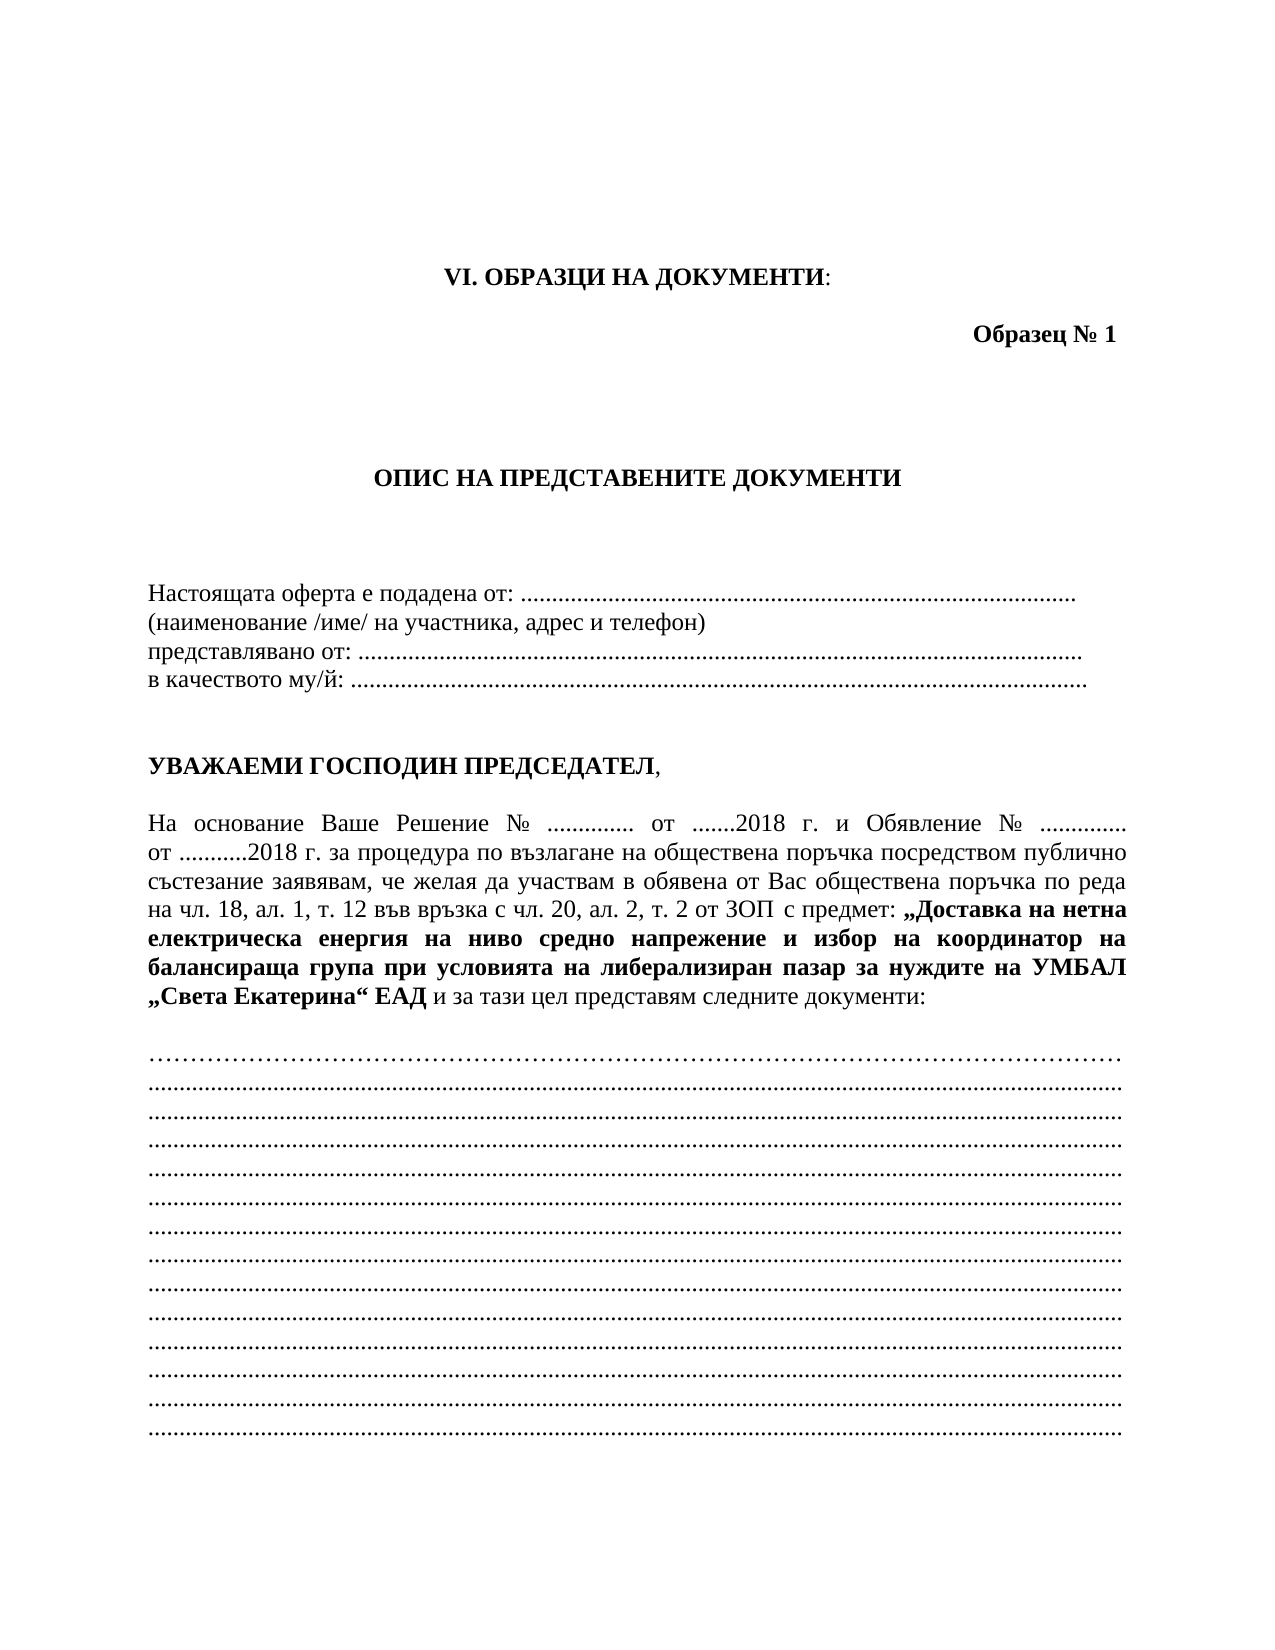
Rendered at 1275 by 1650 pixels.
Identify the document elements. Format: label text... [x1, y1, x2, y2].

text представлявано от: .................................................................................................................... [148, 636, 1127, 664]
text ............................................................................................................................................................................................................................................................................................................................................................................................................................................................................................................................................................................................................................................................................................................................................................................................................................................................................................................................................................................................................................................................................................................................................................................................................................................................................................................................................................................................................................................................................................................................................................................................................................................................................................................................................................................................................................................................................................................................................................................................................................................................................................................ [148, 1067, 1127, 1441]
text На основание Ваше Решение № .............. от .......2018 г. и Обявление № .............. от ...........2018 г. за процедура по възлагане на обществена поръчка посредством публично състезание заявявам, че желая да участвам в обявена от Вас обществена поръчка по реда на чл. 18, ал. 1, т. 12 във връзка с чл. 20, ал. 2, т. 2 от ЗОП с предмет: „Доставка на нетна електрическа енергия на ниво средно напрежение и избор на координатор на балансираща група при условията на либерализиран пазар за нуждите на УМБАЛ „Света Екатерина“ ЕАД и за тази цел представям следните документи: [148, 808, 1127, 1009]
text УВАЖАЕМИ ГОСПОДИН ПРЕДСЕДАТЕЛ, [148, 751, 1127, 779]
text ……………………………………………………………………………………………………… [148, 1038, 1127, 1067]
text Настоящата оферта е подадена от: ......................................................................................... [148, 578, 1127, 607]
text (наименование /име/ на участника, адрес и телефон) [148, 607, 1127, 636]
text в качеството му/й: ...................................................................................................................... [148, 664, 1127, 693]
text Образец № 1 [960, 319, 1127, 348]
text VI. ОБРАЗЦИ НА ДОКУМЕНТИ: [148, 262, 1127, 291]
text ОПИС НА ПРЕДСТАВЕНИТЕ ДОКУМЕНТИ [148, 463, 1127, 492]
